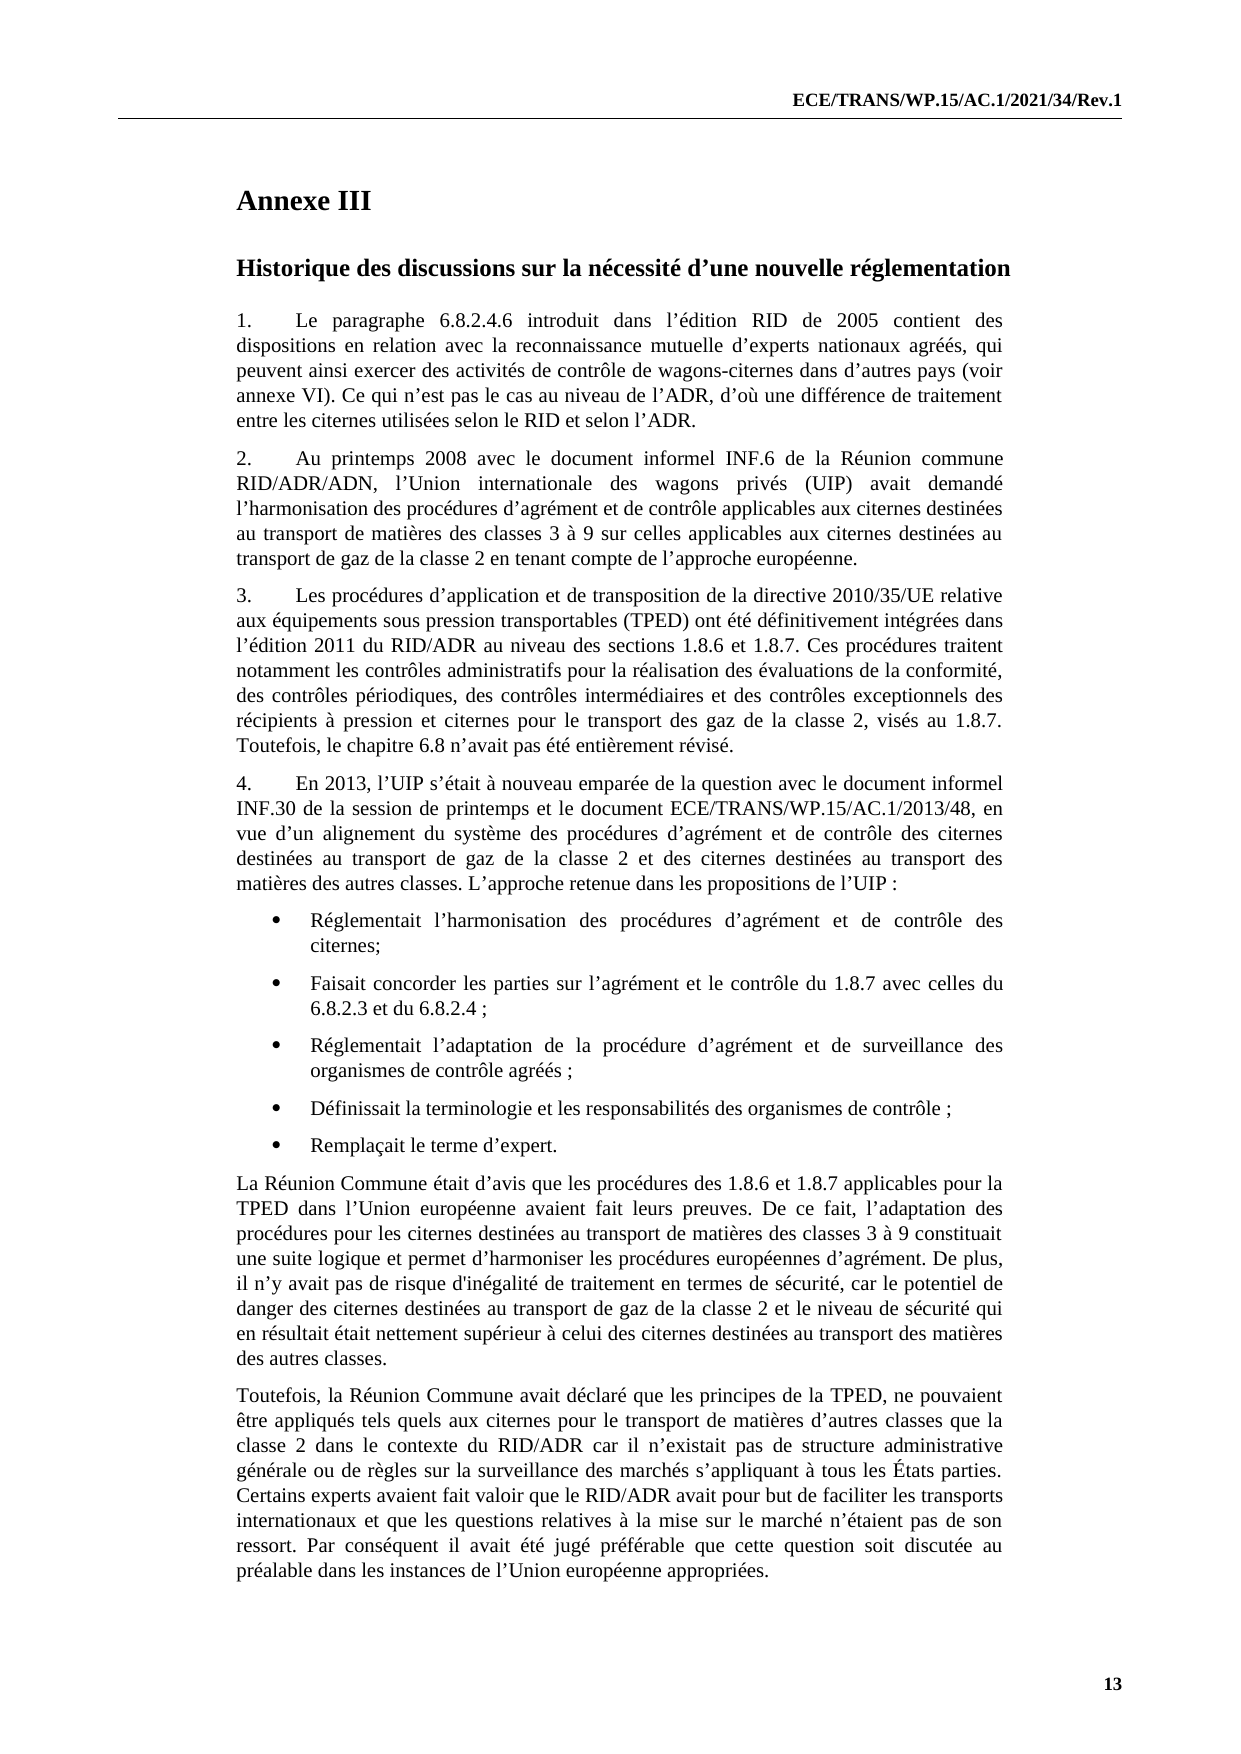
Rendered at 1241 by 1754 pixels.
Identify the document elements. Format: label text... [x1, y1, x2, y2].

list Réglementait l’harmonisation des procédures d’agrément et de contrôle des citernes; [273, 907, 1004, 957]
text 1. Le paragraphe 6.8.2.4.6 introduit dans l’édition RID de 2005 contient des dispositions en relation avec la reconnaissance mutuelle d’experts nationaux agréés, qui peuvent ainsi exercer des activités de contrôle de wagons-citernes dans d’autres pays (voir annexe VI). Ce qui n’est pas le cas au niveau de l’ADR, d’où une différence de traitement entre les citernes utilisées selon le RID et selon l’ADR. [236, 307, 1004, 432]
list Définissait la terminologie et les responsabilités des organismes de contrôle ; [273, 1094, 1004, 1119]
text Historique des discussions sur la nécessité d’une nouvelle réglementation [118, 254, 1033, 282]
text Annexe III [118, 185, 1033, 216]
text Toutefois, la Réunion Commune avait déclaré que les principes de la TPED, ne pouvaient être appliqués tels quels aux citernes pour le transport de matières d’autres classes que la classe 2 dans le contexte du RID/ADR car il n’existait pas de structure administrative générale ou de règles sur la surveillance des marchés s’appliquant à tous les États parties. Certains experts avaient fait valoir que le RID/ADR avait pour but de faciliter les transports internationaux et que les questions relatives à la mise sur le marché n’étaient pas de son ressort. Par conséquent il avait été jugé préférable que cette question soit discutée au préalable dans les instances de l’Union européenne appropriées. [236, 1382, 1004, 1582]
text 2. Au printemps 2008 avec le document informel INF.6 de la Réunion commune RID/ADR/ADN, l’Union internationale des wagons privés (UIP) avait demandé l’harmonisation des procédures d’agrément et de contrôle applicables aux citernes destinées au transport de matières des classes 3 à 9 sur celles applicables aux citernes destinées au transport de gaz de la classe 2 en tenant compte de l’approche européenne. [236, 444, 1004, 569]
text 4. En 2013, l’UIP s’était à nouveau emparée de la question avec le document informel INF.30 de la session de printemps et le document ECE/TRANS/WP.15/AC.1/2013/48, en vue d’un alignement du système des procédures d’agrément et de contrôle des citernes destinées au transport de gaz de la classe 2 et des citernes destinées au transport des matières des autres classes. L’approche retenue dans les propositions de l’UIP : [236, 769, 1004, 894]
text La Réunion Commune était d’avis que les procédures des 1.8.6 et 1.8.7 applicables pour la TPED dans l’Union européenne avaient fait leurs preuves. De ce fait, l’adaptation des procédures pour les citernes destinées au transport de matières des classes 3 à 9 constituait une suite logique et permet d’harmoniser les procédures européennes d’agrément. De plus, il n’y avait pas de risque d'inégalité de traitement en termes de sécurité, car le potentiel de danger des citernes destinées au transport de gaz de la classe 2 et le niveau de sécurité qui en résultait était nettement supérieur à celui des citernes destinées au transport des matières des autres classes. [236, 1169, 1004, 1369]
list Réglementait l’adaptation de la procédure d’agrément et de surveillance des organismes de contrôle agréés ; [273, 1032, 1004, 1082]
list Remplaçait le terme d’expert. [273, 1132, 1004, 1157]
list Faisait concorder les parties sur l’agrément et le contrôle du 1.8.7 avec celles du 6.8.2.3 et du 6.8.2.4 ; [273, 969, 1004, 1019]
text 3. Les procédures d’application et de transposition de la directive 2010/35/UE relative aux équipements sous pression transportables (TPED) ont été définitivement intégrées dans l’édition 2011 du RID/ADR au niveau des sections 1.8.6 et 1.8.7. Ces procédures traitent notamment les contrôles administratifs pour la réalisation des évaluations de la conformité, des contrôles périodiques, des contrôles intermédiaires et des contrôles exceptionnels des récipients à pression et citernes pour le transport des gaz de la classe 2, visés au 1.8.7. Toutefois, le chapitre 6.8 n’avait pas été entièrement révisé. [236, 582, 1004, 757]
